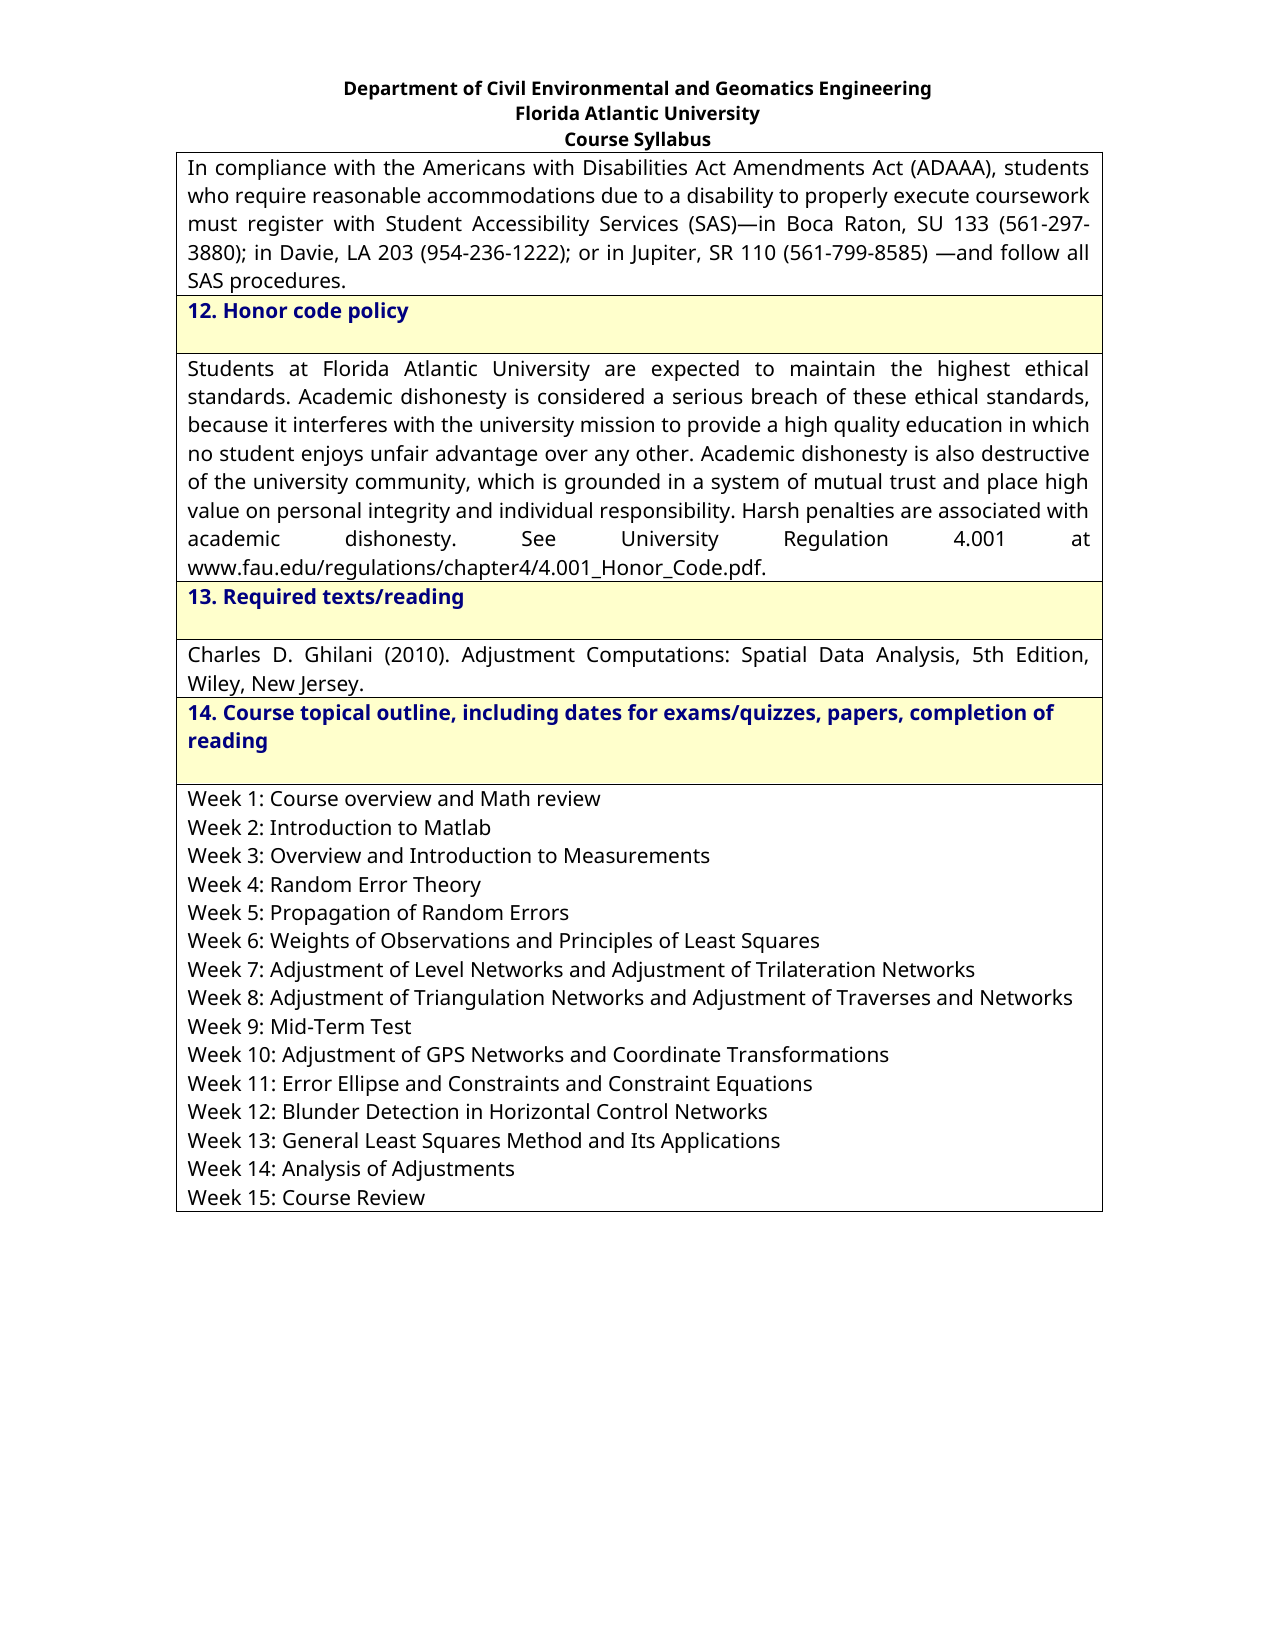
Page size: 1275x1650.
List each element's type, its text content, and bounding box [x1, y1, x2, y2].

table_cell In compliance with the Americans with Disabilities Act Amendments Act (ADAAA), students who require reasonable accommodations due to a disability to properly execute coursework must register with Student Accessibility Services (SAS)—in Boca Raton, SU 133 (561-297-3880); in Davie, LA 203 (954-236-1222); or in Jupiter, SR 110 (561-799-8585) —and follow all SAS procedures. [177, 153, 1102, 295]
table_cell Charles D. Ghilani (2010). Adjustment Computations: Spatial Data Analysis, 5th Edition, Wiley, New Jersey. [177, 640, 1102, 697]
table_cell 12. Honor code policy [177, 296, 1102, 353]
table_cell 13. Required texts/reading [177, 582, 1102, 639]
table_cell Week 1: Course overview and Math review Week 2: Introduction to Matlab Week 3: Overview and Introduction to Measurements Week 4: Random Error Theory Week 5: Propagation of Random Errors Week 6: Weights of Observations and Principles of Least Squares Week 7: Adjustment of Level Networks and Adjustment of Trilateration Networks Week 8: Adjustment of Triangulation Networks and Adjustment of Traverses and Networks Week 9: Mid-Term Test Week 10: Adjustment of GPS Networks and Coordinate Transformations Week 11: Error Ellipse and Constraints and Constraint Equations Week 12: Blunder Detection in Horizontal Control Networks Week 13: General Least Squares Method and Its Applications Week 14: Analysis of Adjustments Week 15: Course Review [177, 785, 1102, 1211]
table_cell Students at Florida Atlantic University are expected to maintain the highest ethical standards. Academic dishonesty is considered a serious breach of these ethical standards, because it interferes with the university mission to provide a high quality education in which no student enjoys unfair advantage over any other. Academic dishonesty is also destructive of the university community, which is grounded in a system of mutual trust and place high value on personal integrity and individual responsibility. Harsh penalties are associated with academic dishonesty. See University Regulation 4.001 at www.fau.edu/regulations/chapter4/4.001_Honor_Code.pdf. [177, 354, 1102, 581]
table_cell 14. Course topical outline, including dates for exams/quizzes, papers, completion of reading [177, 698, 1102, 783]
